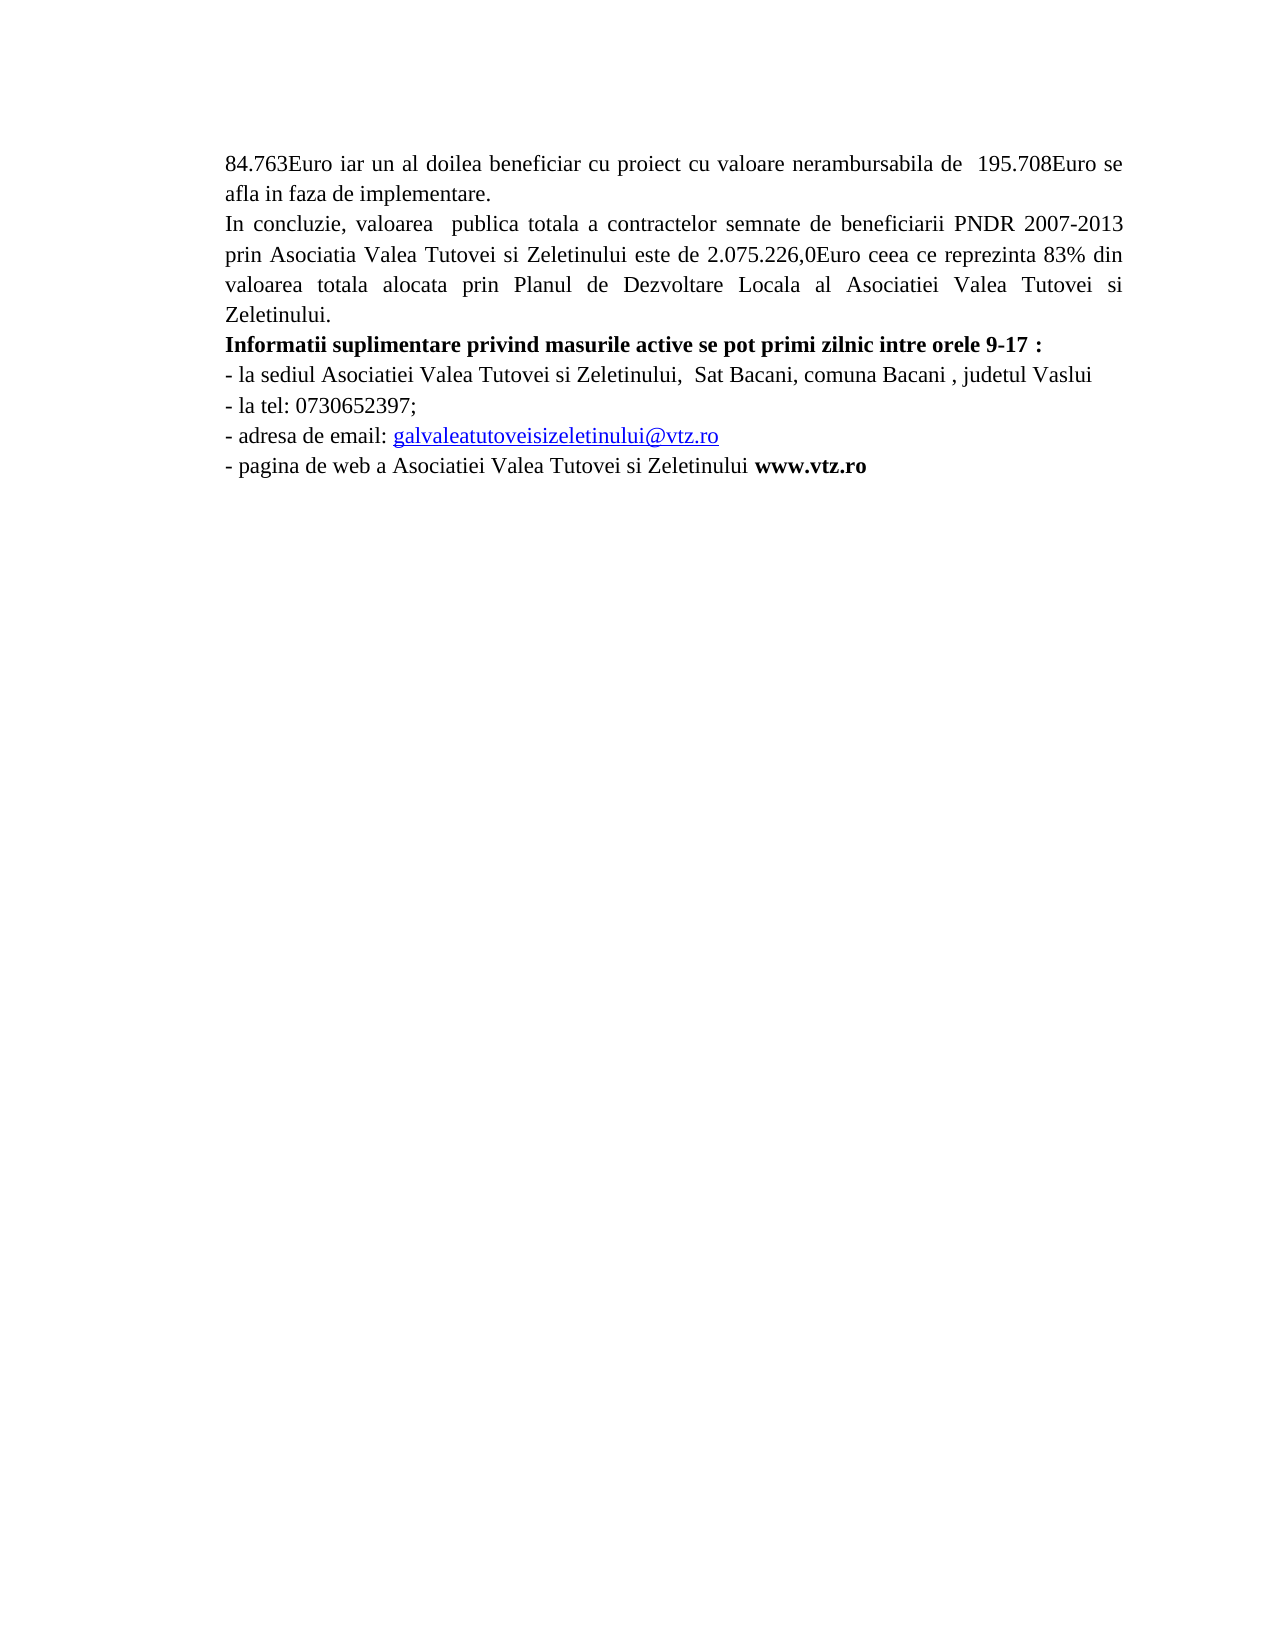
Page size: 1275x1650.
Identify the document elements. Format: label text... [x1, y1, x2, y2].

text Informatii suplimentare privind masurile active se pot primi zilnic intre orele 9-17 : [225, 331, 1125, 358]
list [187, 150, 1125, 207]
text - la tel: 0730652397; [225, 392, 1125, 418]
text - la sediul Asociatiei Valea Tutovei si Zeletinului, Sat Bacani, comuna Bacani , judetul Vaslui [225, 361, 1125, 388]
text - pagina de web a Asociatiei Valea Tutovei si Zeletinului www.vtz.ro [225, 452, 1125, 478]
text In concluzie, valoarea publica totala a contractelor semnate de beneficiarii PNDR 2007-2013 prin Asociatia Valea Tutovei si Zeletinului este de 2.075.226,0Euro ceea ce reprezinta 83% din valoarea totala alocata prin Planul de Dezvoltare Locala al Asociatiei Valea Tutovei si Zeletinului. [225, 210, 1125, 327]
text - adresa de email: galvaleatutoveisizeletinului@vtz.ro [225, 422, 1125, 448]
